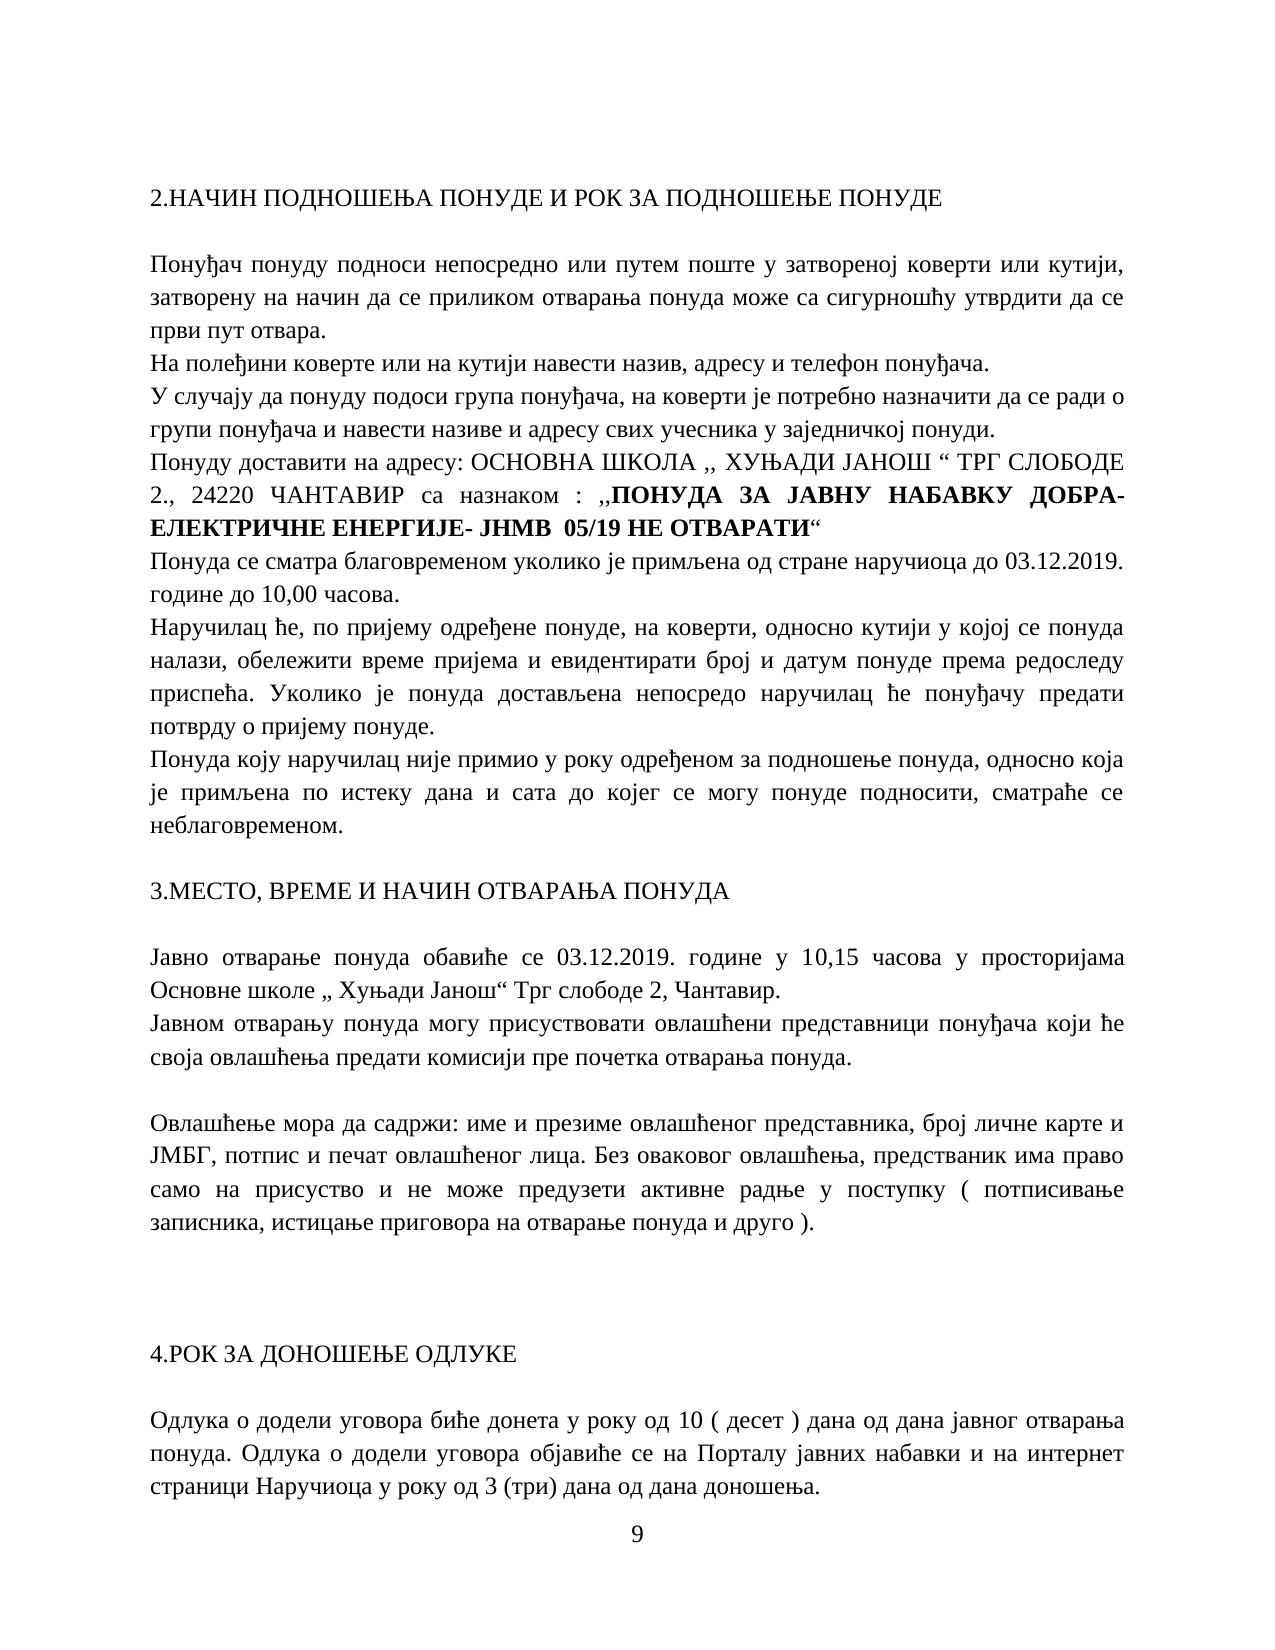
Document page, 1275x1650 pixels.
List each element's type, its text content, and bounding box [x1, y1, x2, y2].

text Понуду доставити на адресу: ОСНОВНА ШКОЛА ,, ХУЊАДИ ЈАНОШ “ ТРГ СЛОБОДЕ 2., 24220 ЧАНТАВИР са назнаком : ,,ПОНУДА ЗА ЈАВНУ НАБАВКУ ДОБРА-ЕЛЕКТРИЧНЕ ЕНЕРГИЈЕ- ЈНМВ 05/19 НЕ ОТВАРАТИ“ [150, 447, 1125, 542]
text Јавно отварање понуда обавиће се 03.12.2019. године у 10,15 часова у просторијама Основне школе „ Хуњади Јанош“ Трг слободе 2, Чантавир. [150, 942, 1125, 1004]
text Овлашћење мора да садржи: име и презиме овлашћеног представника, број личне карте и ЈМБГ, потпис и печат овлашћеног лица. Без оваковог овлашћења, предстваник има право само на присуство и не може предузети активне радње у поступку ( потписивање записника, истицање приговора на отварање понуда и друго ). [150, 1108, 1125, 1235]
text Одлука о додели уговора биће донета у року од 10 ( десет ) дана од дана јавног отварања понуда. Одлука о додели уговора објавиће се на Порталу јавних набавки и на интернет страници Наручиоца у року од 3 (три) дана од дана доношења. [150, 1405, 1125, 1499]
text Понуђач понуду подноси непосредно или путем поште у затвореној коверти или кутији, затворену на начин да се приликом отварања понуда може са сигурношћу утврдити да се први пут отвара. [150, 249, 1125, 344]
text Понуда коју наручилац није примио у року одређеном за подношење понуда, односно која је примљена по истеку дана и сата до којег се могу понуде подносити, сматраће се неблаговременом. [150, 744, 1125, 839]
text 3.МЕСТО, ВРЕМЕ И НАЧИН ОТВАРАЊА ПОНУДА [150, 876, 1125, 905]
text У случају да понуду подоси група понуђача, на коверти је потребно назначити да се ради о групи понуђача и навести називе и адресу свих учесника у заједничкој понуди. [150, 381, 1125, 443]
text Понуда се сматра благовременом уколико је примљена од стране наручиоца до 03.12.2019. године до 10,00 часова. [150, 546, 1125, 608]
text Наручилац ће, по пријему одређене понуде, на коверти, односно кутији у којој се понуда налази, обележити време пријема и евидентирати број и датум понуде према редоследу приспећа. Уколико је понуда достављена непосредо наручилац ће понуђачу предати потврду о пријему понуде. [150, 612, 1125, 740]
text Јавном отварању понуда могу присуствовати овлашћени представници понуђача који ће своја овлашћења предати комисији пре почетка отварања понуда. [150, 1008, 1125, 1070]
text 2.НАЧИН ПОДНОШЕЊА ПОНУДЕ И РОК ЗА ПОДНОШЕЊЕ ПОНУДЕ [150, 183, 1125, 212]
text На полеђини коверте или на кутији навести назив, адресу и телефон понуђача. [150, 348, 1125, 377]
text 4.РОК ЗА ДОНОШЕЊЕ ОДЛУКЕ [150, 1339, 1125, 1367]
